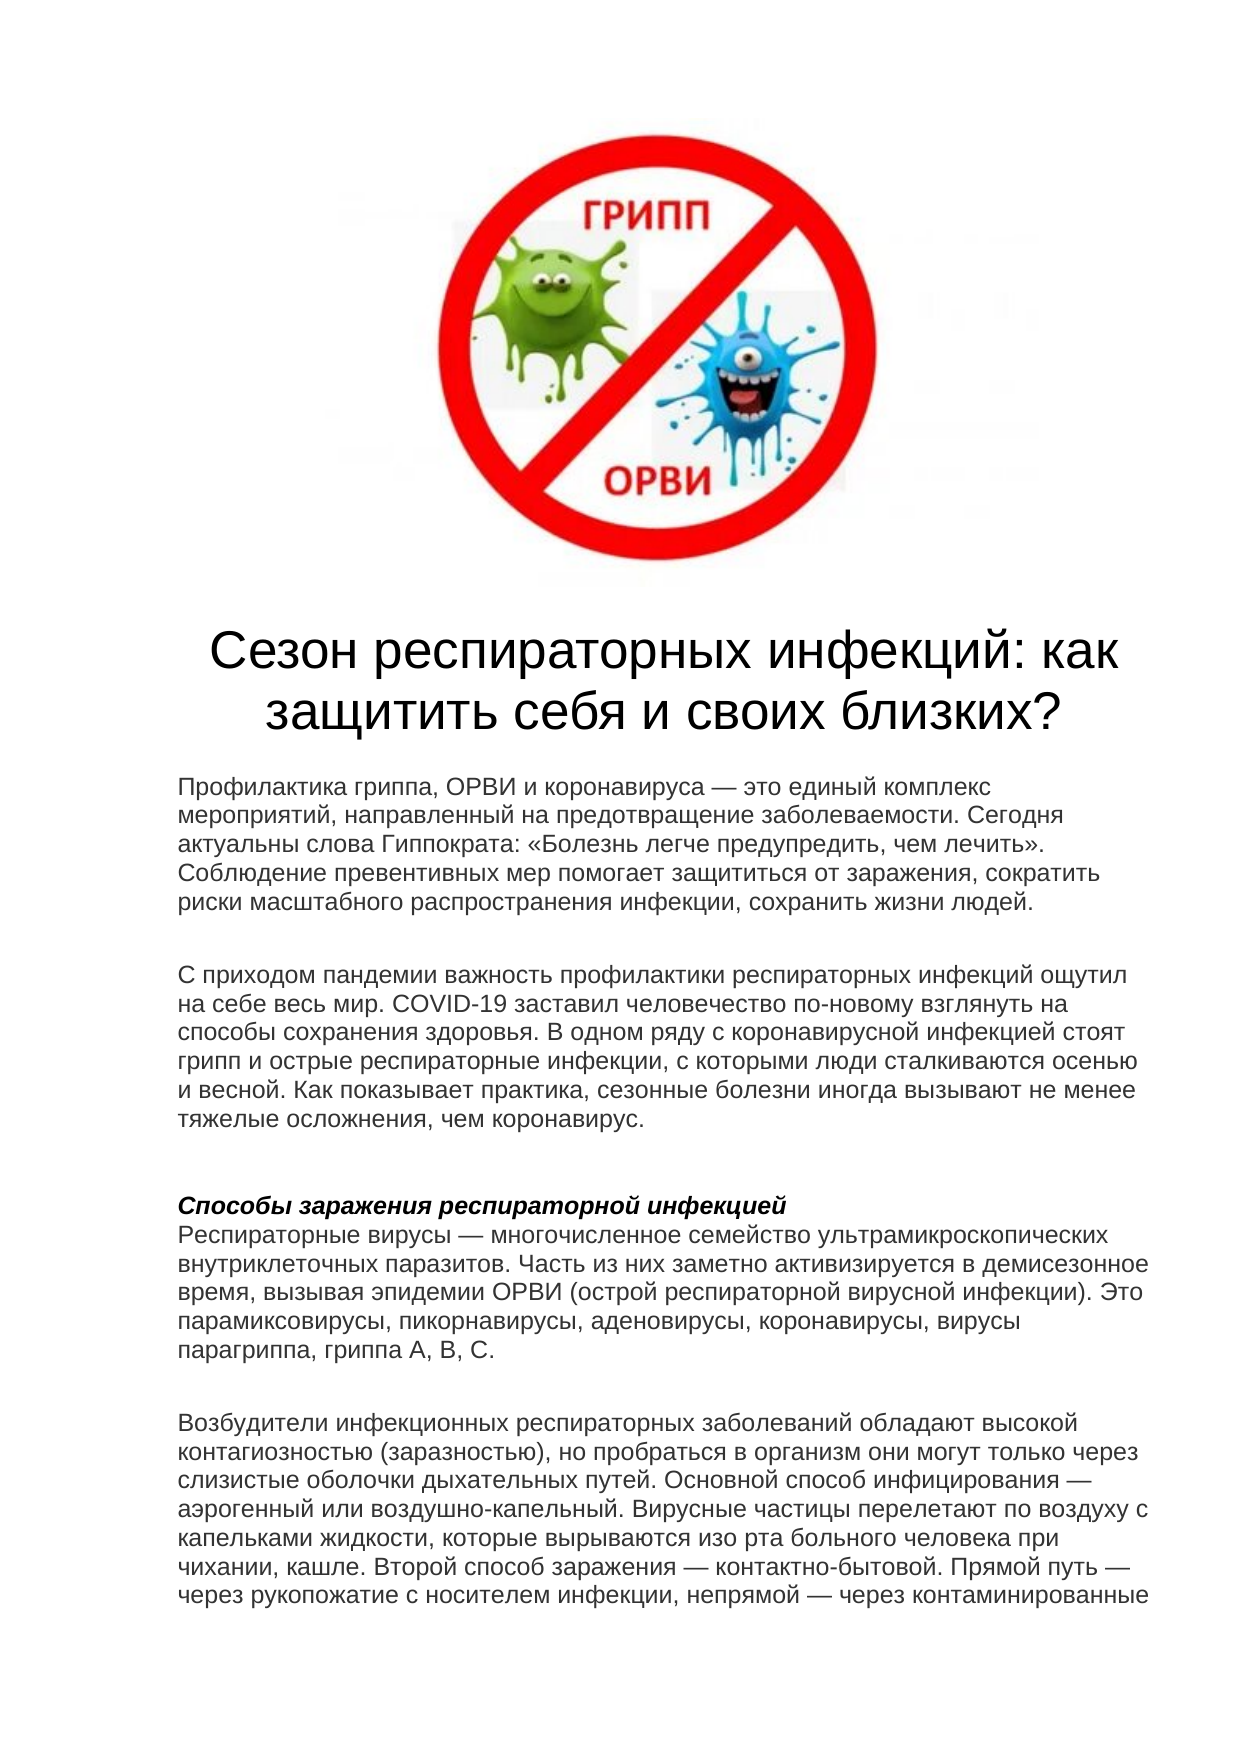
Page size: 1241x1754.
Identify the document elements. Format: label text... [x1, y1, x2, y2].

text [177, 1379, 1152, 1609]
picture [289, 118, 1040, 587]
text С приходом пандемии важность профилактики респираторных инфекций ощутил на себе весь мир. COVID-19 заставил человечество по-новому взглянуть на способы сохранения здоровья. В одном ряду с коронавирусной инфекцией стоят грипп и острые респираторные инфекции, с которыми люди сталкиваются осенью и весной. Как показывает практика, сезонные болезни иногда вызывают не менее тяжелые осложнения, чем коронавирус. [177, 931, 1152, 1132]
text Сезон респираторных инфекций: как защитить себя и своих близких? [177, 618, 1152, 740]
text Профилактика гриппа, ОРВИ и коронавируса — это единый комплекс мероприятий, направленный на предотвращение заболеваемости. Сегодня актуальны слова Гиппократа: «Болезнь легче предупредить, чем лечить». Соблюдение превентивных мер помогает защититься от заражения, сократить риски масштабного распространения инфекции, сохранить жизни людей. [177, 772, 1152, 915]
text Способы заражения респираторной инфекцией Респираторные вирусы — многочисленное семейство ультрамикроскопических внутриклеточных паразитов. Часть из них заметно активизируется в демисезонное время, вызывая эпидемии ОРВИ (острой респираторной вирусной инфекции). Это парамиксовирусы, пикорнавирусы, аденовирусы, коронавирусы, вирусы парагриппа, гриппа А, В, С. [177, 1148, 1152, 1363]
